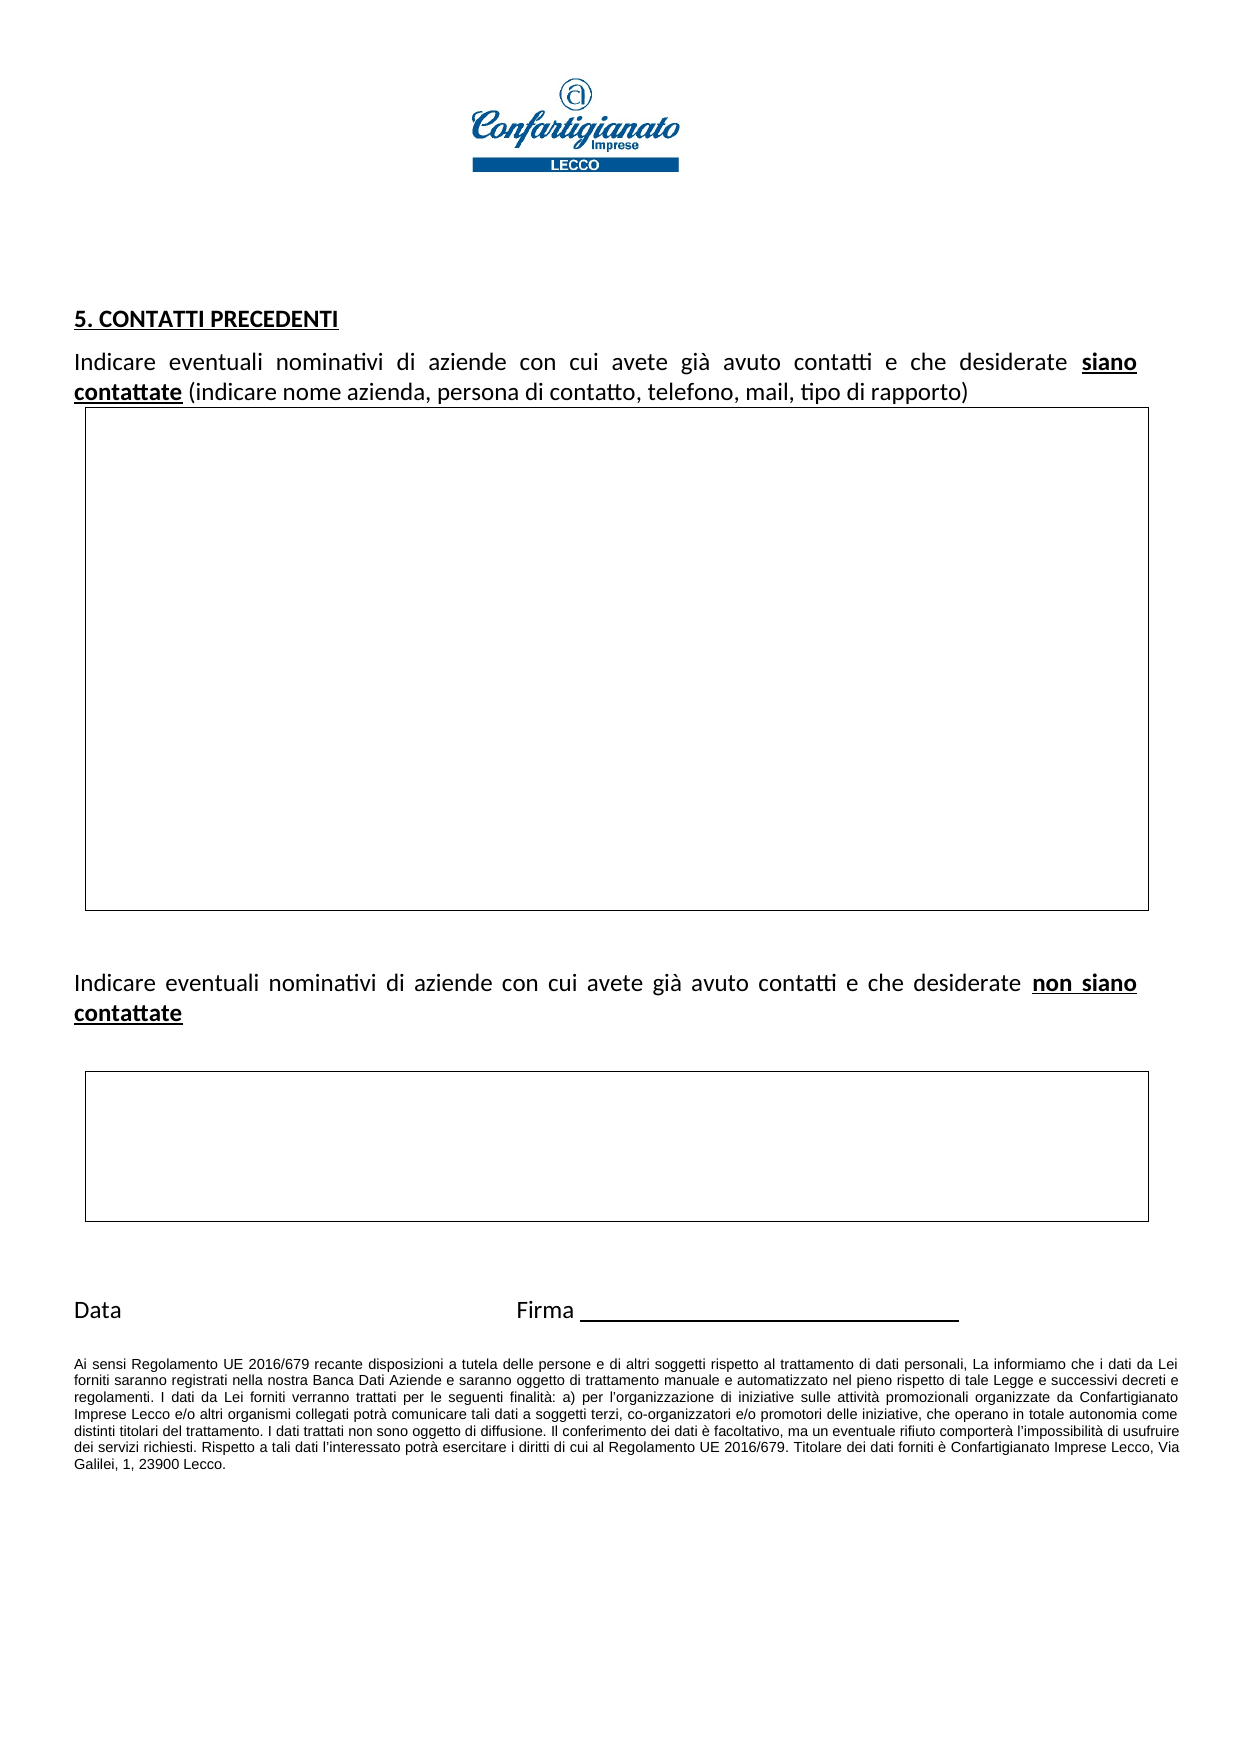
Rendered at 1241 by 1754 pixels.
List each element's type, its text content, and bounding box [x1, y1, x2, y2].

table_header [86, 1072, 1148, 1221]
text Data Firma [74, 1294, 1210, 1325]
text Indicare eventuali nominativi di aziende con cui avete già avuto contatti e che desiderate non siano contattate [74, 967, 1137, 1028]
text 5. CONTATTI PRECEDENTI [74, 303, 1181, 333]
table_header [86, 408, 1148, 910]
text Indicare eventuali nominativi di aziende con cui avete già avuto contatti e che desiderate siano contattate (indicare nome azienda, persona di contatto, telefono, mail, tipo di rapporto) [74, 346, 1137, 407]
picture [462, 73, 689, 180]
text Ai sensi Regolamento UE 2016/679 recante disposizioni a tutela delle persone e di altri soggetti rispetto al trattamento di dati personali, La informiamo che i dati da Lei forniti saranno registrati nella nostra Banca Dati Aziende e saranno oggetto di trattamento manuale e automatizzato nel pieno rispetto di tale Legge e successivi decreti e regolamenti. I dati da Lei forniti verranno trattati per le seguenti finalità: a) per l’organizzazione di iniziative sulle attività promozionali organizzate da Confartigianato Imprese Lecco e/o altri organismi collegati potrà comunicare tali dati a soggetti terzi, co-organizzatori e/o promotori delle iniziative, che operano in totale autonomia come distinti titolari del trattamento. I dati trattati non sono oggetto di diffusione. Il conferimento dei dati è facoltativo, ma un eventuale rifiuto comporterà l’impossibilità di usufruire dei servizi richiesti. Rispetto a tali dati l’interessato potrà esercitare i diritti di cui al Regolamento UE 2016/679. Titolare dei dati forniti è Confartigianato Imprese Lecco, Via Galilei, 1, 23900 Lecco. [74, 1355, 1181, 1473]
